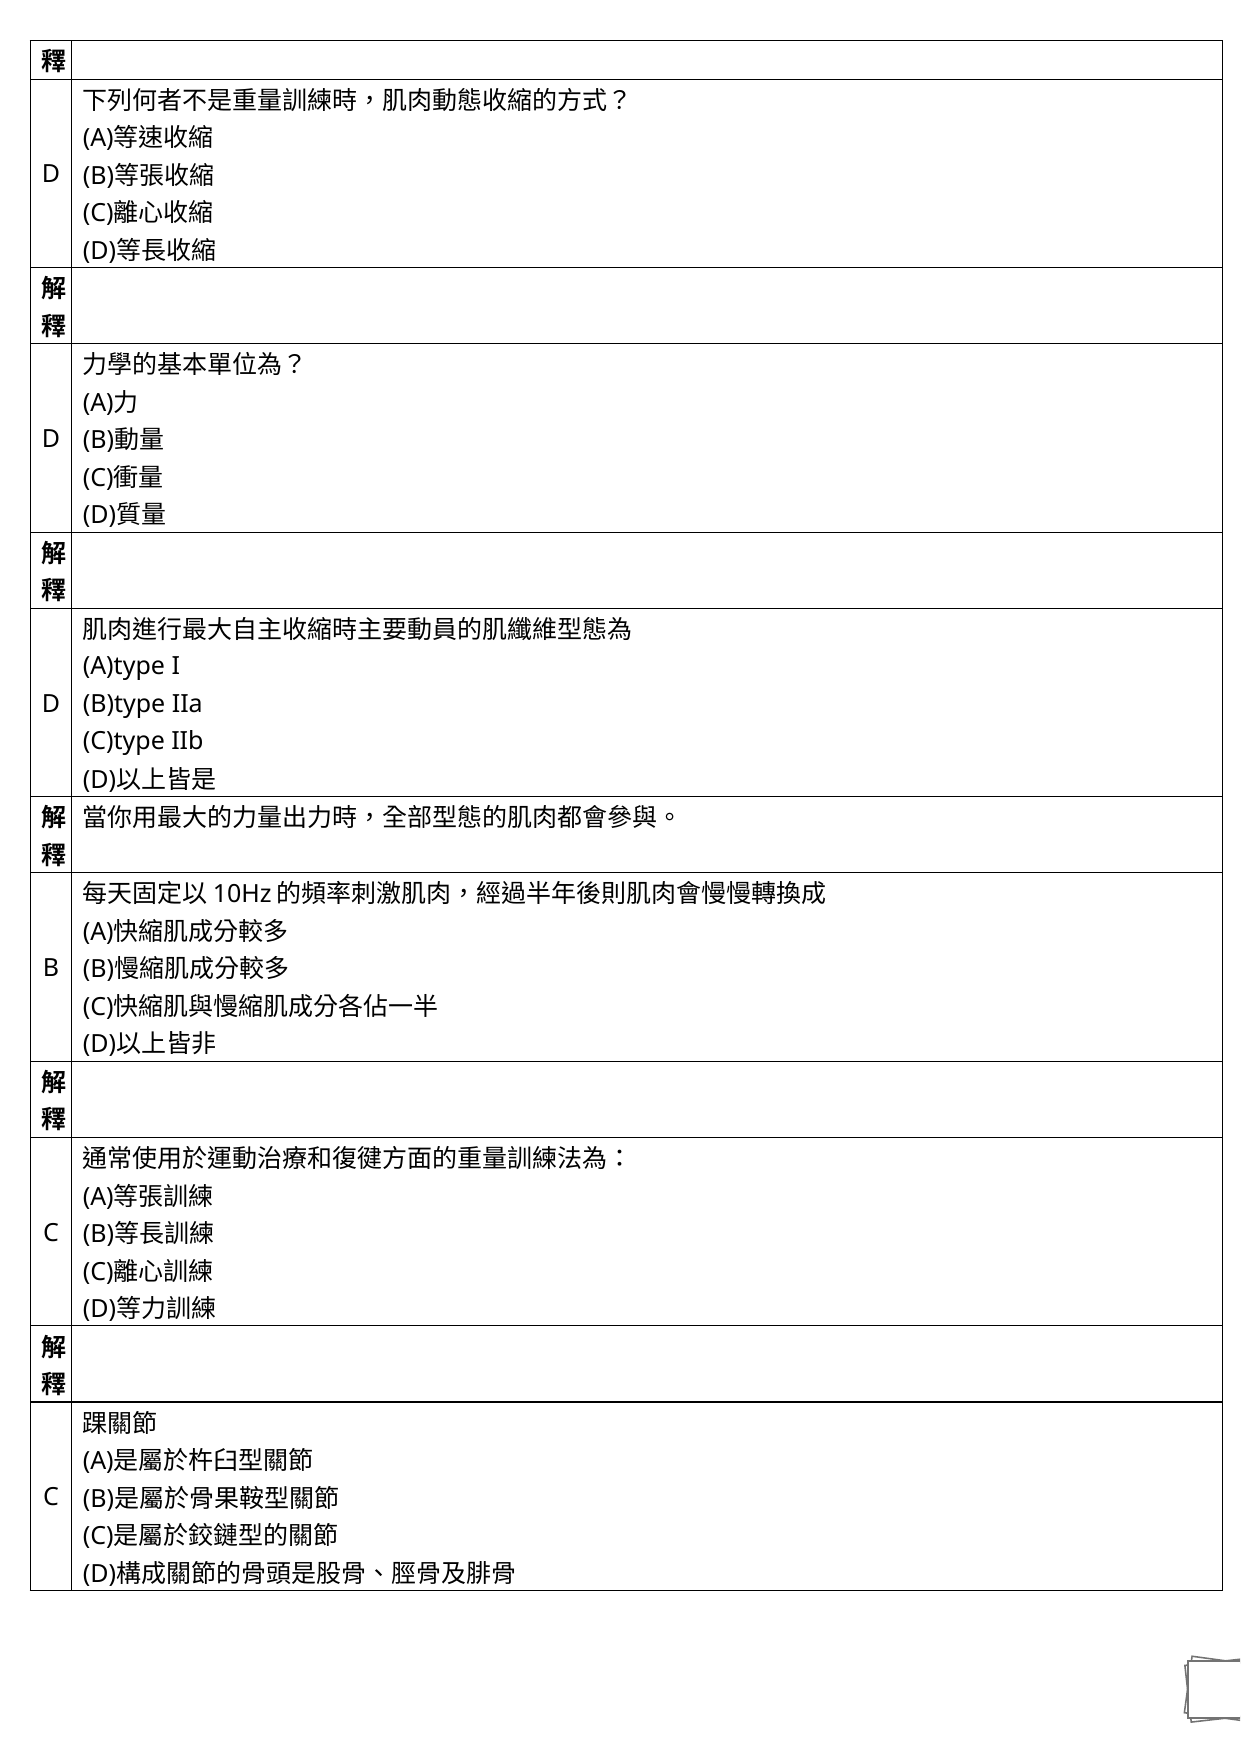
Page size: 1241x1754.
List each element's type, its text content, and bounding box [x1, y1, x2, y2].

table_cell C [31, 1403, 71, 1590]
table_cell C [31, 1138, 71, 1325]
table_cell D [31, 609, 71, 796]
table_cell [72, 1326, 1222, 1401]
table_cell 解 釋 [31, 268, 71, 343]
table_cell D [31, 344, 71, 532]
table_cell 解 釋 [31, 1326, 71, 1401]
table_cell [72, 1062, 1222, 1137]
table_cell 解 釋 [31, 41, 71, 78]
table_cell 每天固定以10Hz的頻率刺激肌肉，經過半年後則肌肉會慢慢轉換成 (A)快縮肌成分較多 (B)慢縮肌成分較多 (C)快縮肌與慢縮肌成分各佔一半 (D)以上皆非 [72, 873, 1222, 1061]
table_cell [72, 533, 1222, 608]
table_cell 解 釋 [31, 797, 71, 872]
table_cell 解 釋 [31, 533, 71, 608]
table_cell 當你用最大的力量出力時，全部型態的肌肉都會參與。 [72, 797, 1222, 872]
table_cell 肌肉進行最大自主收縮時主要動員的肌纖維型態為 (A)type I (B)type IIa (C)type IIb (D)以上皆是 [72, 609, 1222, 796]
table_cell D [31, 80, 71, 267]
table_cell 踝關節 (A)是屬於杵臼型關節 (B)是屬於骨果鞍型關節 (C)是屬於鉸鏈型的關節 (D)構成關節的骨頭是股骨、脛骨及腓骨 [72, 1403, 1222, 1590]
table_cell 力學的基本單位為？ (A)力 (B)動量 (C)衝量 (D)質量 [72, 344, 1222, 532]
table_cell 解 釋 [31, 1062, 71, 1137]
table_cell [72, 268, 1222, 343]
table_cell 通常使用於運動治療和復徤方面的重量訓練法為： (A)等張訓練 (B)等長訓練 (C)離心訓練 (D)等力訓練 [72, 1138, 1222, 1325]
table_cell B [31, 873, 71, 1061]
table_cell [72, 41, 1222, 78]
table_cell 下列何者不是重量訓練時，肌肉動態收縮的方式？ (A)等速收縮 (B)等張收縮 (C)離心收縮 (D)等長收縮 [72, 80, 1222, 267]
